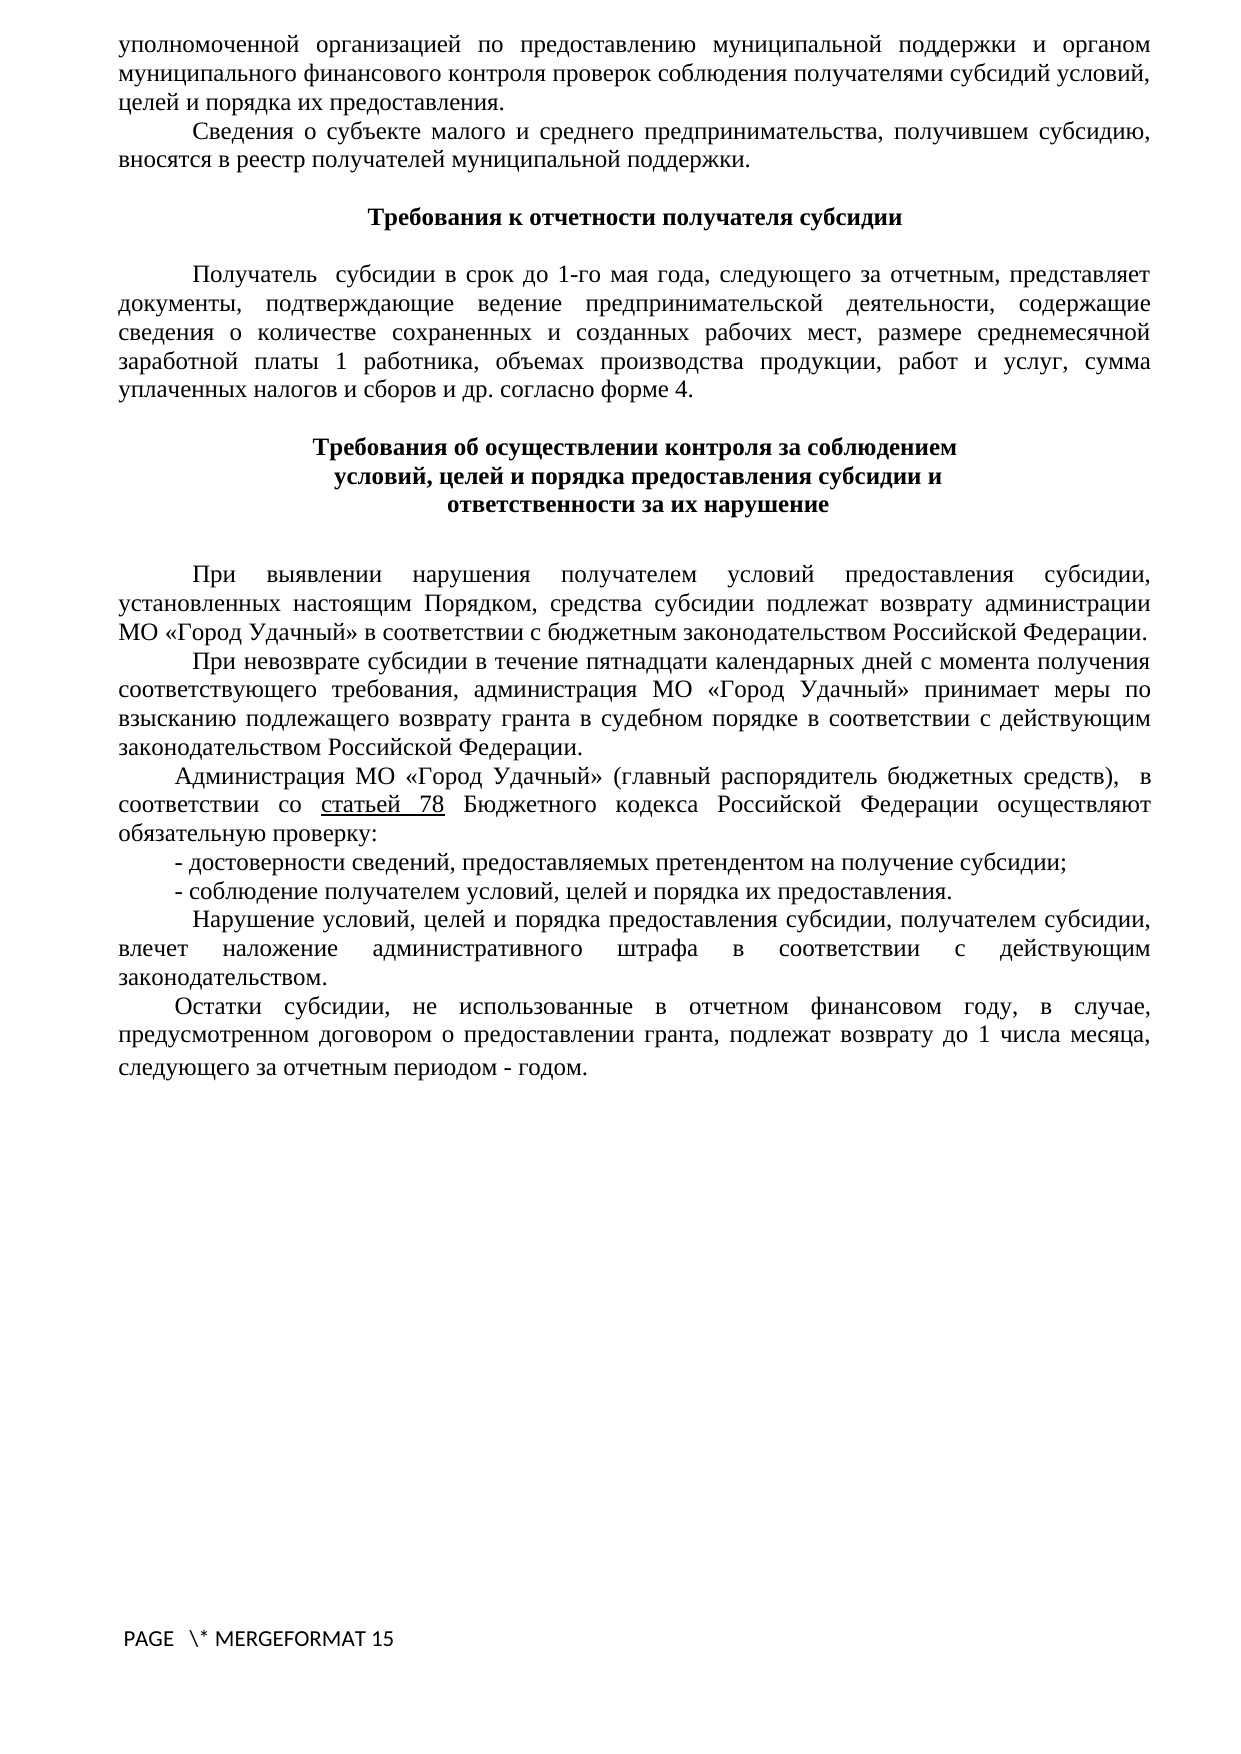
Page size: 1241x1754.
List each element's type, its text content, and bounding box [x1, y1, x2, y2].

text Нарушение условий, целей и порядка предоставления субсидии, получателем субсидии, влечет наложение административного штрафа в соответствии с действующим законодательством. [118, 904, 1152, 991]
text Администрация МО «Город Удачный» (главный распорядитель бюджетных средств), в соответствии со статьей 78 Бюджетного кодекса Российской Федерации осуществляют обязательную проверку: [118, 761, 1152, 847]
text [118, 29, 1152, 116]
text - достоверности сведений, предоставляемых претендентом на получение субсидии; [118, 847, 1152, 876]
text - соблюдение получателем условий, целей и порядка их предоставления. [118, 876, 1152, 904]
text При выявлении нарушения получателем условий предоставления субсидии, установленных настоящим Порядком, средства субсидии подлежат возврату администрации МО «Город Удачный» в соответствии с бюджетным законодательством Российской Федерации. [118, 559, 1152, 646]
text Получатель субсидии в срок до 1-го мая года, следующего за отчетным, представляет документы, подтверждающие ведение предпринимательской деятельности, содержащие сведения о количестве сохраненных и созданных рабочих мест, размере среднемесячной заработной платы 1 работника, объемах производства продукции, работ и услуг, сумма уплаченных налогов и сборов и др. согласно форме 4. [118, 259, 1152, 403]
text Требования об осуществлении контроля за соблюдением условий, целей и порядка предоставления субсидии и ответственности за их нарушение [118, 432, 1152, 518]
text Сведения о субъекте малого и среднего предпринимательства, получившем субсидию, вносятся в реестр получателей муниципальной поддержки. [118, 116, 1152, 173]
text Требования к отчетности получателя субсидии [118, 202, 1152, 231]
text Остатки субсидии, не использованные в отчетном финансовом году, в случае, предусмотренном договором о предоставлении гранта, подлежат возврату до 1 числа месяца, следующего за отчетным периодом - годом. [118, 991, 1152, 1082]
text При невозврате субсидии в течение пятнадцати календарных дней с момента получения соответствующего требования, администрация МО «Город Удачный» принимает меры по взысканию подлежащего возврату гранта в судебном порядке в соответствии с действующим законодательством Российской Федерации. [118, 646, 1152, 761]
